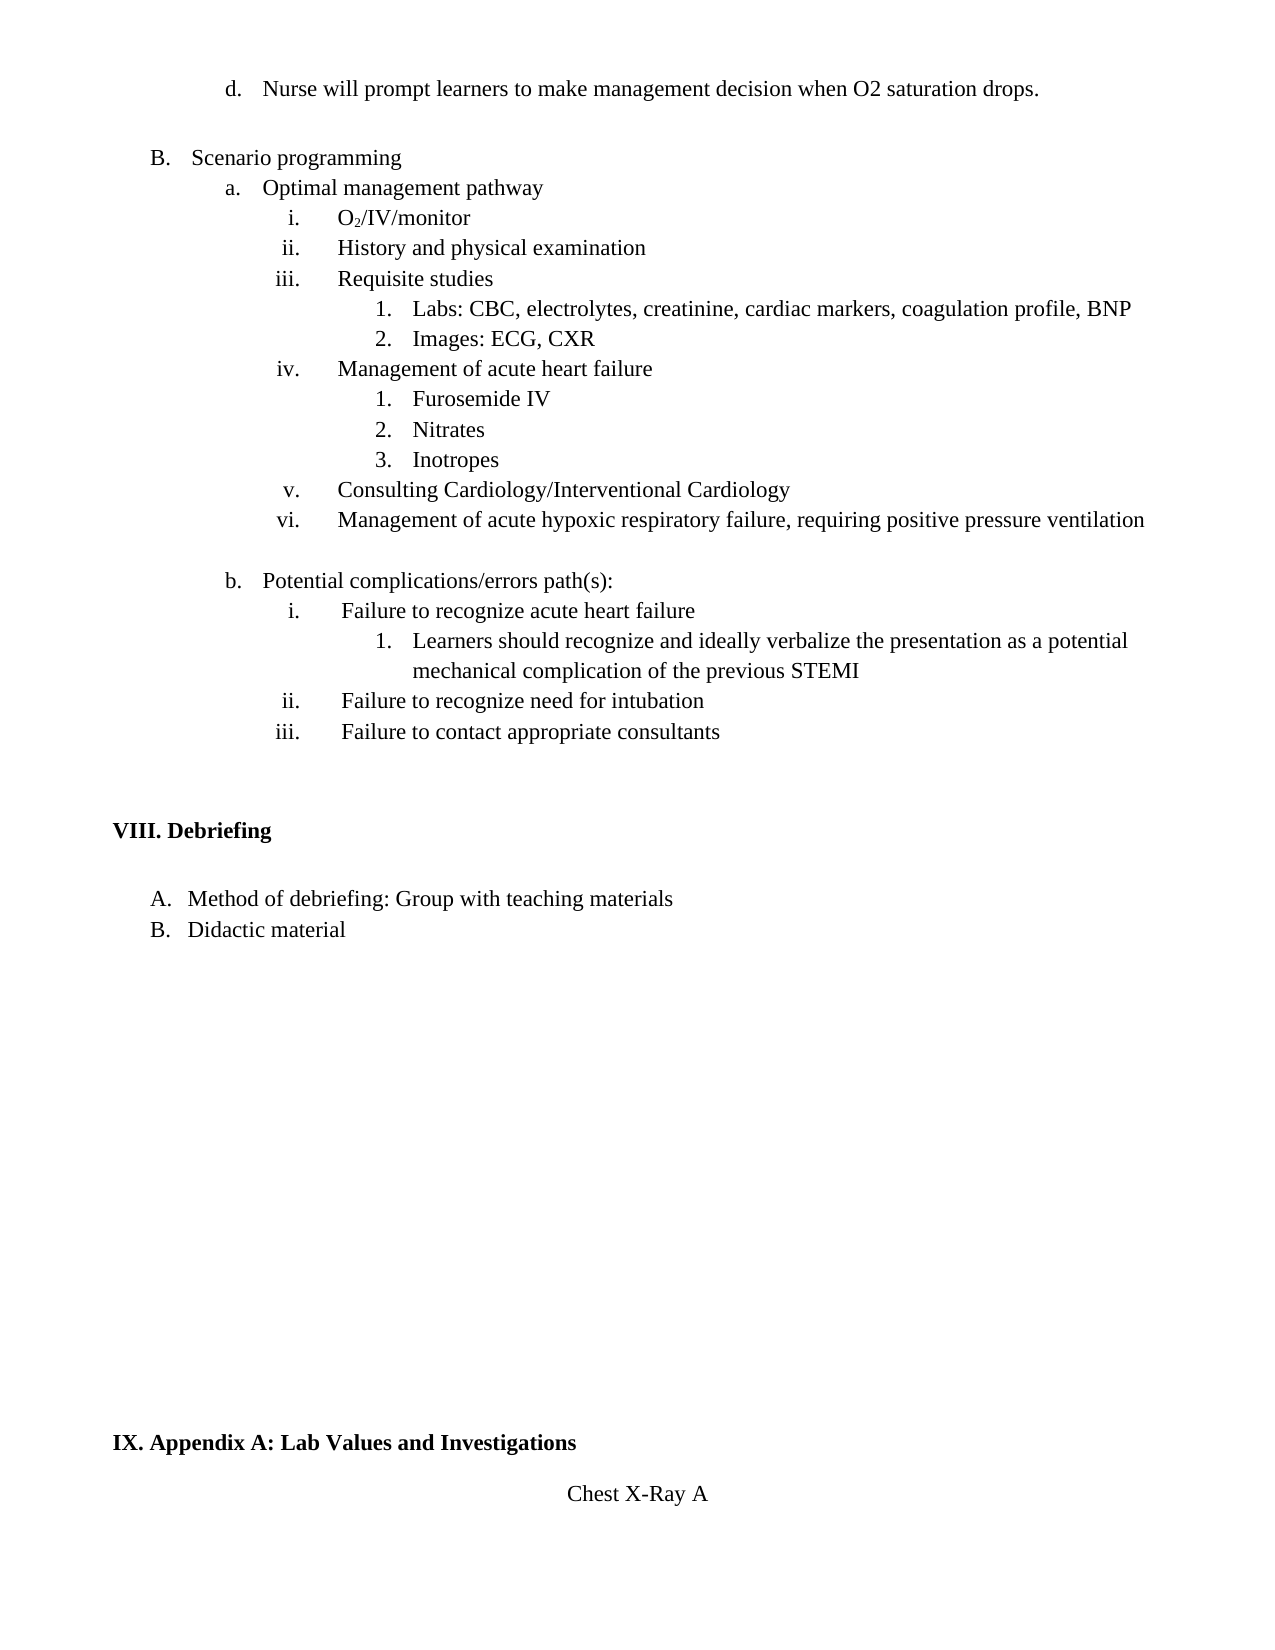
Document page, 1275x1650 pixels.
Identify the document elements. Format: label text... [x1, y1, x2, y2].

list Didactic material [150, 916, 1162, 942]
list Learners should recognize and ideally verbalize the presentation as a potential mechanical complication of the previous STEMI [375, 627, 1162, 684]
list Consulting Cardiology/Interventional Cardiology [300, 476, 1162, 502]
list Method of debriefing: Group with teaching materials [150, 885, 1162, 912]
subtitle Nurse will prompt learners to make management decision when O2 saturation drops. [225, 75, 1162, 101]
list Requisite studies [300, 264, 1162, 291]
list Optimal management pathway [225, 174, 1162, 200]
list Inotropes [375, 446, 1162, 472]
list Furosemide IV [375, 385, 1162, 412]
list History and physical examination [300, 234, 1162, 261]
list Management of acute hypoxic respiratory failure, requiring positive pressure ventilation [300, 506, 1162, 533]
list Management of acute heart failure [300, 355, 1162, 382]
list Labs: CBC, electrolytes, creatinine, cardiac markers, coagulation profile, BNP [375, 295, 1162, 321]
subtitle IX. Appendix A: Lab Values and Investigations [112, 1429, 1162, 1456]
list Nitrates [375, 416, 1162, 442]
list Failure to recognize acute heart failure [300, 597, 1162, 623]
list Failure to recognize need for intubation [300, 687, 1162, 714]
list Scenario programming [150, 144, 1162, 170]
subtitle VIII. Debriefing [112, 817, 1162, 843]
list Images: ECG, CXR [375, 325, 1162, 351]
list Failure to contact appropriate consultants [300, 718, 1162, 744]
list Potential complications/errors path(s): [225, 567, 1162, 593]
list O­2­/IV/monitor [300, 204, 1162, 231]
text Chest X-Ray A [112, 1480, 1162, 1507]
